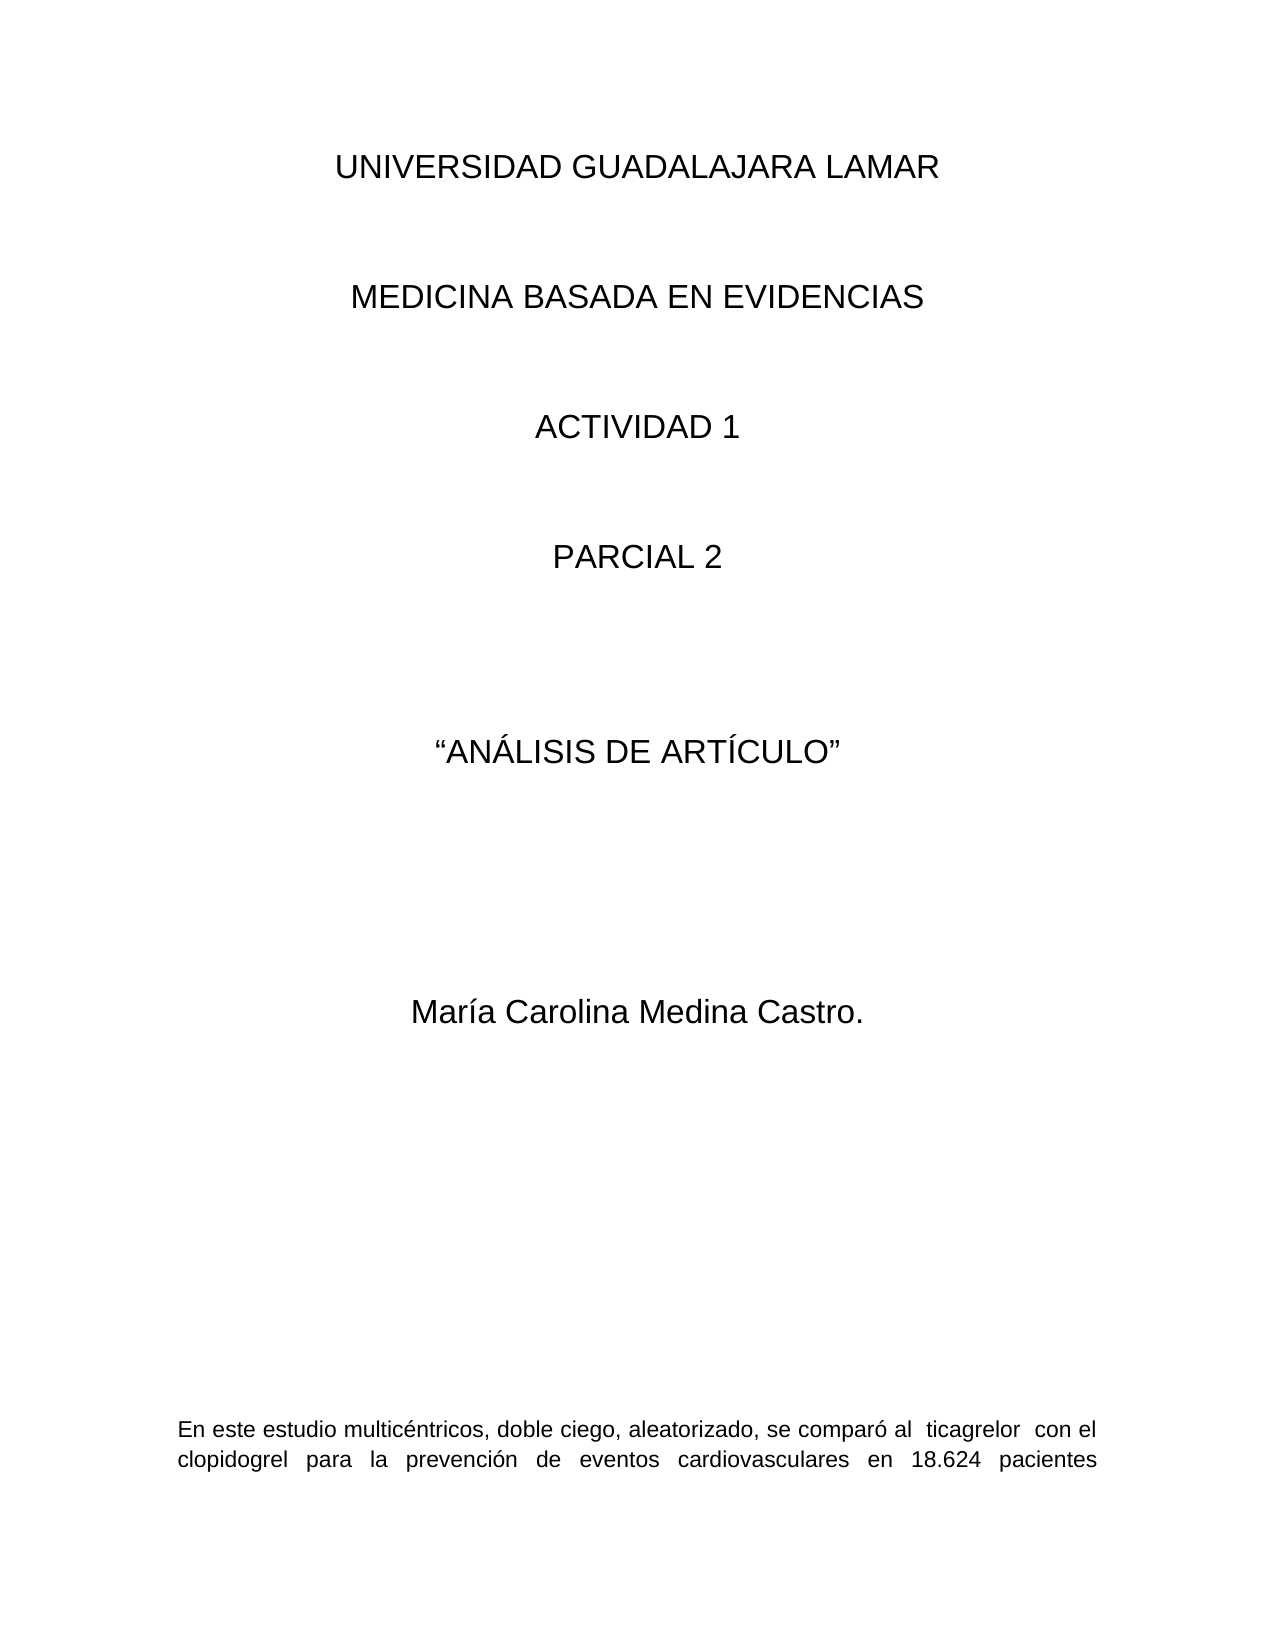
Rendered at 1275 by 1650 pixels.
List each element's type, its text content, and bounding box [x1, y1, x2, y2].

text “ANÁLISIS DE ARTÍCULO” [177, 733, 1098, 771]
text UNIVERSIDAD GUADALAJARA LAMAR [177, 148, 1098, 186]
text ACTIVIDAD 1 [177, 408, 1098, 446]
text María Carolina Medina Castro. [177, 993, 1098, 1031]
text MEDICINA BASADA EN EVIDENCIAS [177, 278, 1098, 316]
text PARCIAL 2 [177, 538, 1098, 576]
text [177, 1416, 1098, 1472]
